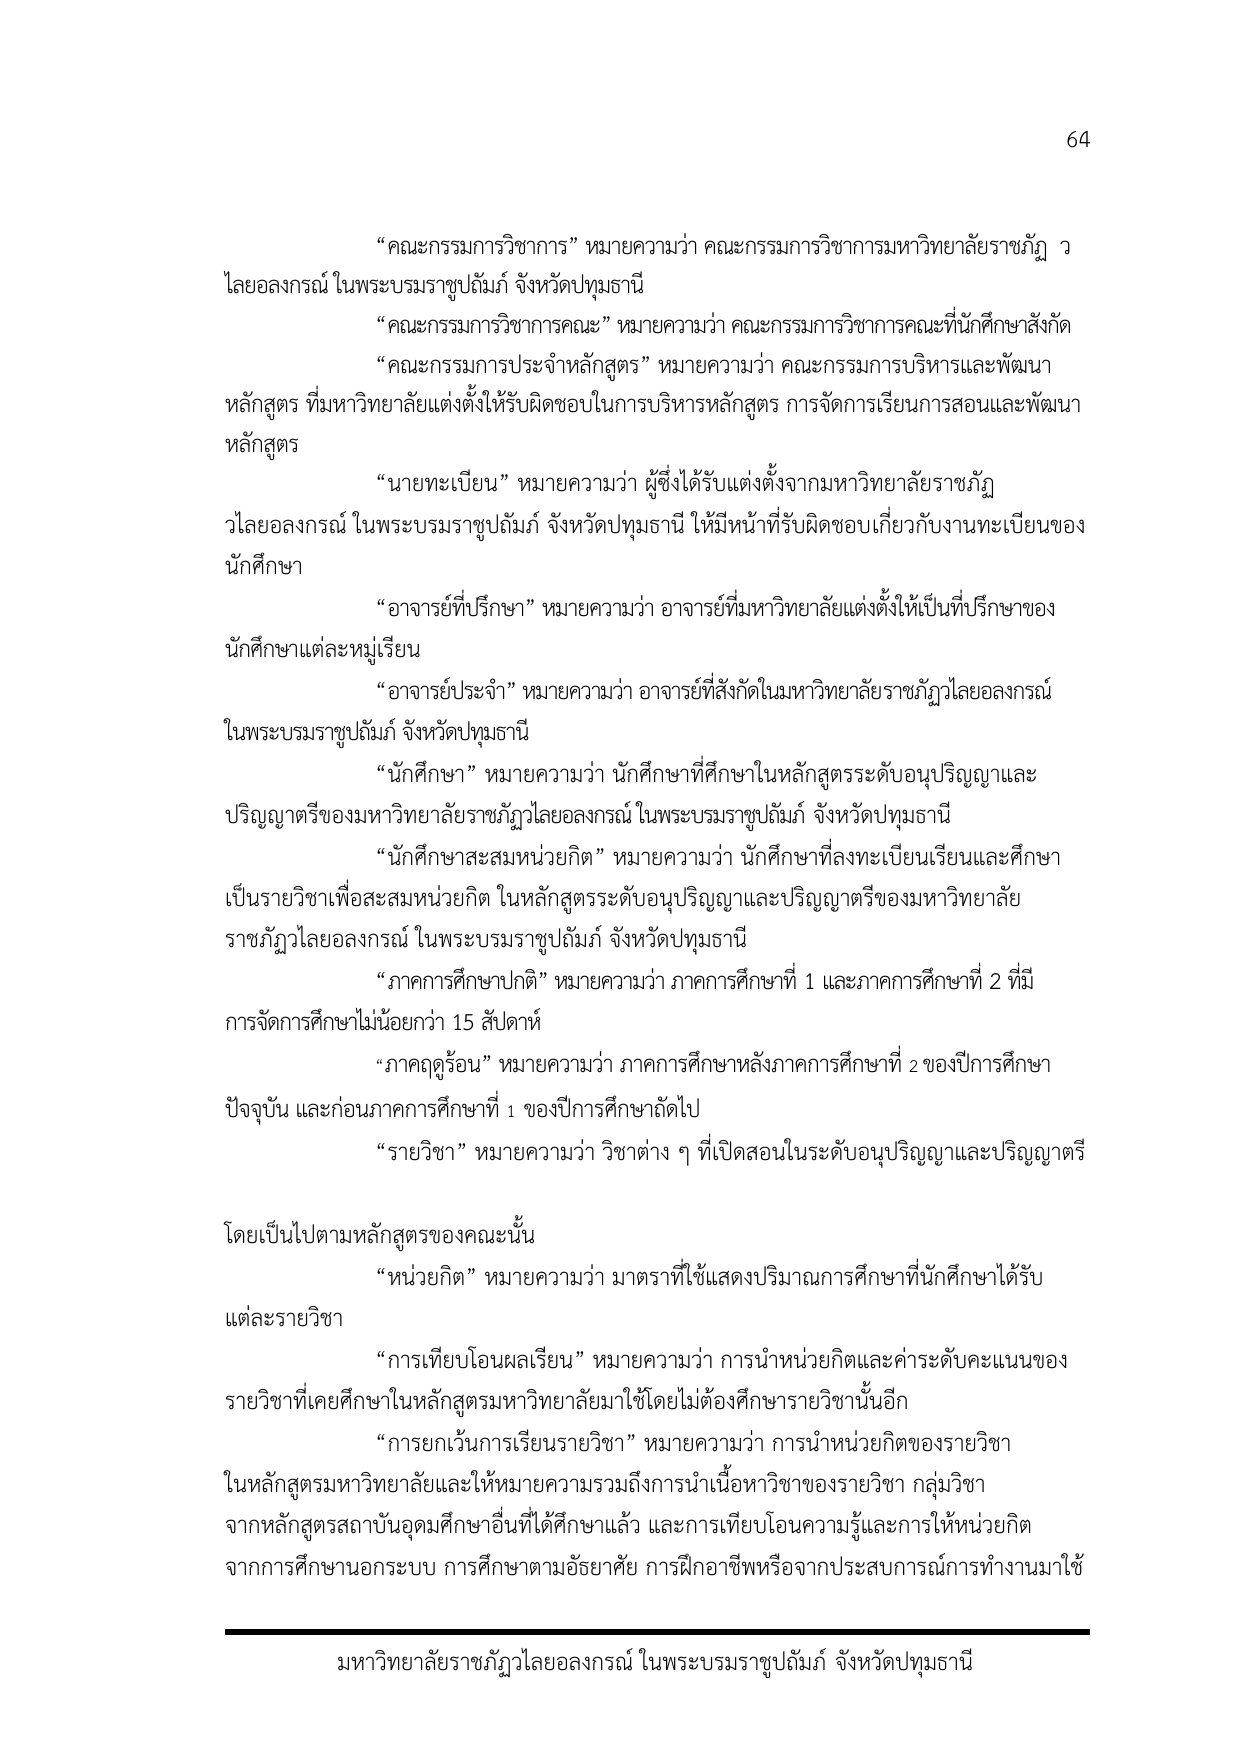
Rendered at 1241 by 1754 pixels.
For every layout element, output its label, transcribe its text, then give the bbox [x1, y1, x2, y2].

text “อาจารย์ที่ปรึกษา” หมายความว่า อาจารย์ที่มหาวิทยาลัยแต่งตั้งให้เป็นที่ปรึกษาของนักศึกษาแต่ละหมู่เรียน [225, 587, 1090, 666]
text “หน่วยกิต” หมายความว่า มาตราที่ใช้แสดงปริมาณการศึกษาที่นักศึกษาได้รับ แต่ละรายวิชา [225, 1256, 1090, 1335]
text “นักศึกษา” หมายความว่า นักศึกษาที่ศึกษาในหลักสูตรระดับอนุปริญญาและปริญญาตรีของมหาวิทยาลัยราชภัฏวไลยอลงกรณ์ ในพระบรมราชูปถัมภ์ จังหวัดปทุมธานี [225, 753, 1090, 832]
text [225, 1422, 1090, 1584]
text “นักศึกษาสะสมหน่วยกิต” หมายความว่า นักศึกษาที่ลงทะเบียนเรียนและศึกษาเป็นรายวิชาเพื่อสะสมหน่วยกิต ในหลักสูตรระดับอนุปริญญาและปริญญาตรีของมหาวิทยาลัย ราชภัฏวไลยอลงกรณ์ ในพระบรมราชูปถัมภ์ จังหวัดปทุมธานี [225, 836, 1090, 956]
text “ภาคฤดูร้อน” หมายความว่า ภาคการศึกษาหลังภาคการศึกษาที่ 2 ของปีการศึกษาปัจจุบัน และก่อนภาคการศึกษาที่ 1 ของปีการศึกษาถัดไป [225, 1043, 1090, 1127]
text “คณะกรรมการวิชาการคณะ” หมายความว่า คณะกรรมการวิชาการคณะที่นักศึกษาสังกัด [225, 304, 1090, 342]
text “รายวิชา” หมายความว่า วิชาต่าง ๆ ที่เปิดสอนในระดับอนุปริญญาและปริญญาตรี โดยเป็นไปตามหลักสูตรของคณะนั้น [225, 1131, 1090, 1252]
text “การเทียบโอนผลเรียน” หมายความว่า การนำหน่วยกิตและค่าระดับคะแนนของรายวิชาที่เคยศึกษาในหลักสูตรมหาวิทยาลัยมาใช้โดยไม่ต้องศึกษารายวิชานั้นอีก [225, 1339, 1090, 1418]
text “คณะกรรมการวิชาการ” หมายความว่า คณะกรรมการวิชาการมหาวิทยาลัยราชภัฏ วไลยอลงกรณ์ ในพระบรมราชูปถัมภ์ จังหวัดปทุมธานี [225, 225, 1090, 302]
text “ภาคการศึกษาปกติ” หมายความว่า ภาคการศึกษาที่ 1 และภาคการศึกษาที่ 2 ที่มี การจัดการศึกษาไม่น้อยกว่า 15 สัปดาห์ [225, 960, 1090, 1039]
text “นายทะเบียน” หมายความว่า ผู้ซึ่งได้รับแต่งตั้งจากมหาวิทยาลัยราชภัฏ วไลยอลงกรณ์ ในพระบรมราชูปถัมภ์ จังหวัดปทุมธานี ให้มีหน้าที่รับผิดชอบเกี่ยวกับงานทะเบียนของนักศึกษา [225, 462, 1090, 583]
text “คณะกรรมการประจำหลักสูตร” หมายความว่า คณะกรรมการบริหารและพัฒนาหลักสูตร ที่มหาวิทยาลัยแต่งตั้งให้รับผิดชอบในการบริหารหลักสูตร การจัดการเรียนการสอนและพัฒนาหลักสูตร [225, 344, 1090, 461]
text “อาจารย์ประจำ” หมายความว่า อาจารย์ที่สังกัดในมหาวิทยาลัยราชภัฏวไลยอลงกรณ์ ในพระบรมราชูปถัมภ์ จังหวัดปทุมธานี [225, 670, 1090, 749]
